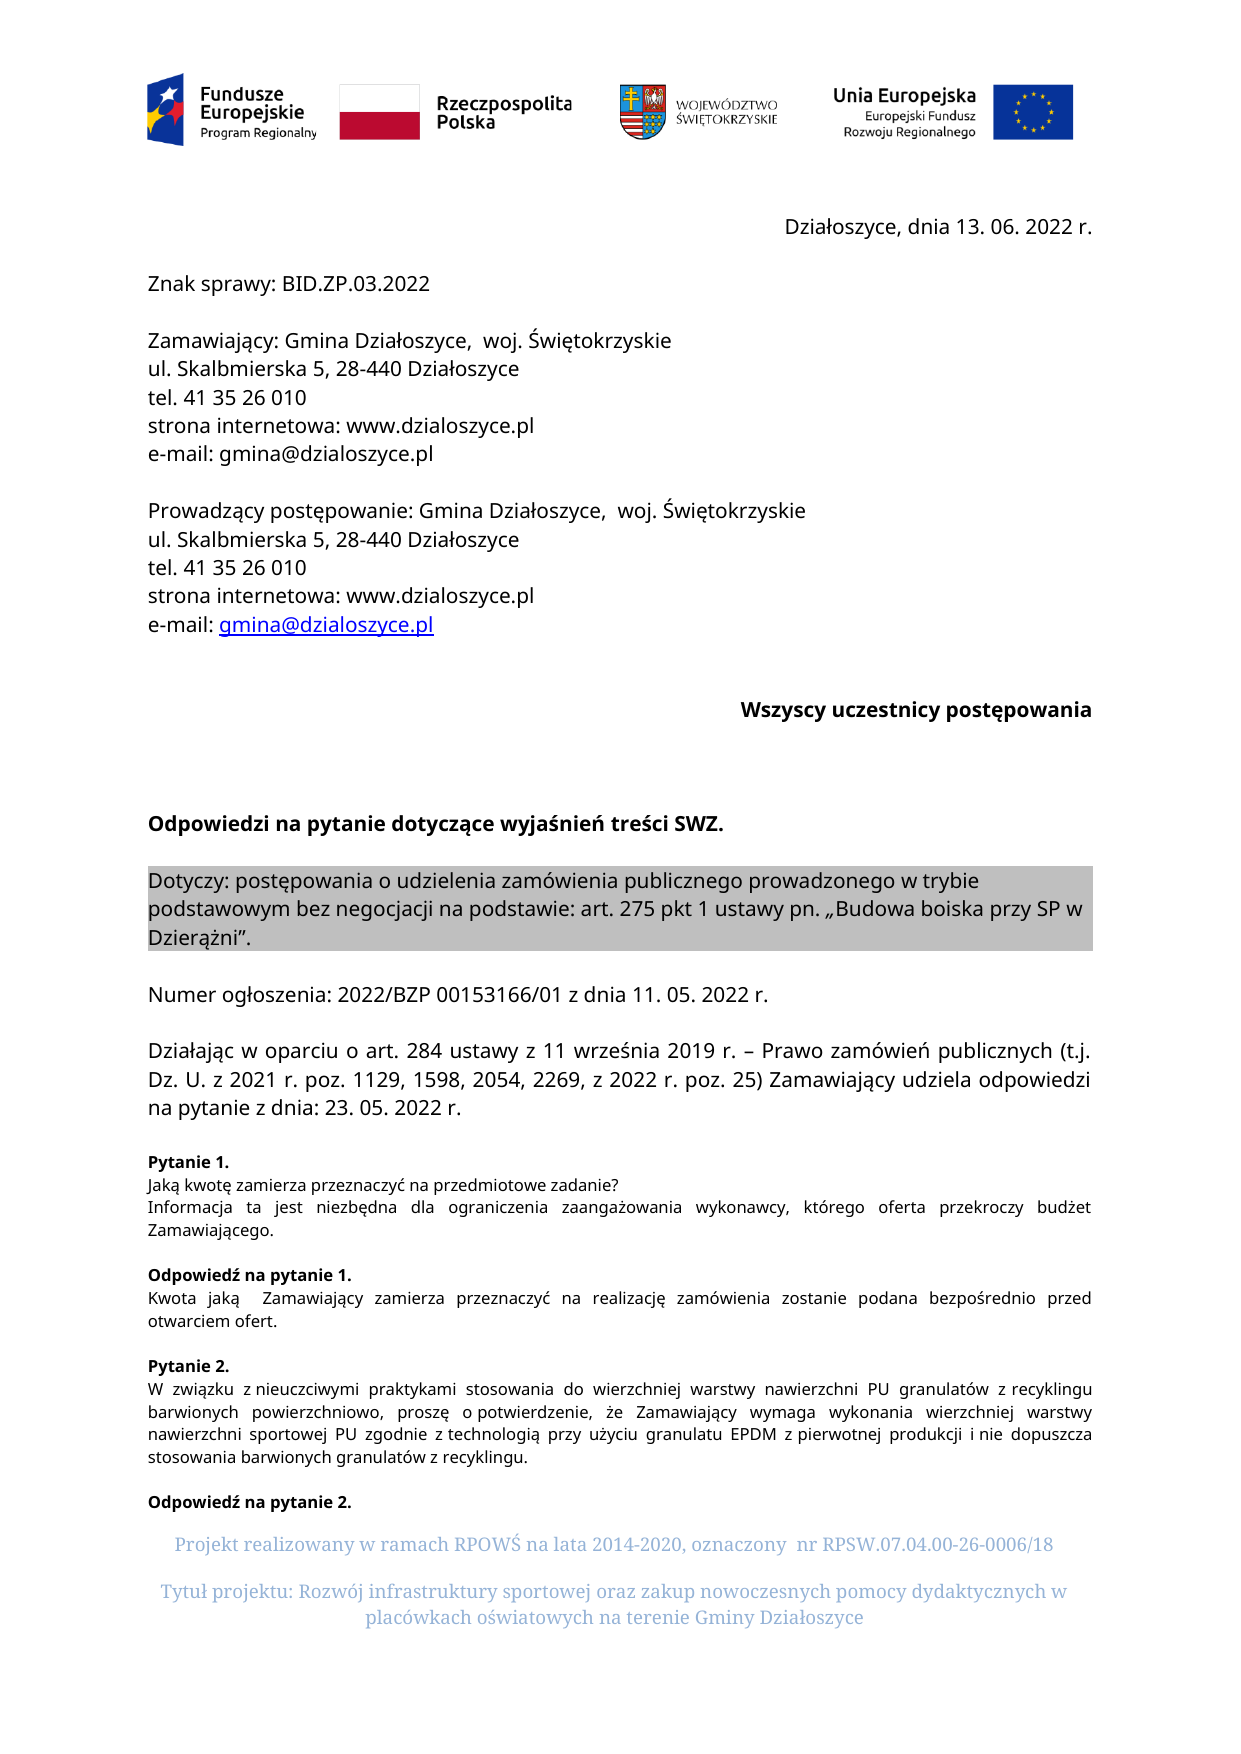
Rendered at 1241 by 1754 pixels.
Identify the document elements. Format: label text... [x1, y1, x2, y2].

text ul. Skalbmierska 5, 28-440 Działoszyce [148, 525, 1093, 553]
text Numer ogłoszenia: 2022/BZP 00153166/01 z dnia 11. 05. 2022 r. [148, 980, 1093, 1008]
text tel. 41 35 26 010 [148, 553, 1093, 582]
text Działoszyce, dnia 13. 06. 2022 r. [148, 212, 1093, 240]
text ul. Skalbmierska 5, 28-440 Działoszyce [148, 354, 1093, 383]
text strona internetowa: www.dzialoszyce.pl [148, 582, 1093, 610]
text Jaką kwotę zamierza przeznaczyć na przedmiotowe zadanie? [148, 1173, 1093, 1196]
picture [834, 73, 1074, 146]
text Wszyscy uczestnicy postępowania [148, 695, 1093, 724]
picture [339, 73, 572, 146]
text Działając w oparciu o art. 284 ustawy z 11 września 2019 r. – Prawo zamówień publicznych (t.j. Dz. U. z 2021 r. poz. 1129, 1598, 2054, 2269, z 2022 r. poz. 25) Zamawiający udziela odpowiedzi na pytanie z dnia: 23. 05. 2022 r. [148, 1037, 1093, 1122]
text Zamawiający: Gmina Działoszyce, woj. Świętokrzyskie [148, 326, 1093, 354]
text Odpowiedzi na pytanie dotyczące wyjaśnień treści SWZ. [148, 809, 1093, 838]
text Kwota jaką Zamawiający zamierza przeznaczyć na realizację zamówienia zostanie podana bezpośrednio przed otwarciem ofert. [148, 1287, 1093, 1332]
text Znak sprawy: BID.ZP.03.2022 [148, 269, 1093, 297]
text Informacja ta jest niezbędna dla ograniczenia zaangażowania wykonawcy, którego oferta przekroczy budżet Zamawiającego. [148, 1196, 1093, 1241]
text Prowadzący postępowanie: Gmina Działoszyce, woj. Świętokrzyskie [148, 496, 1093, 525]
text Pytanie 2. [148, 1355, 1093, 1377]
text Odpowiedź na pytanie 2. [148, 1491, 1093, 1514]
text Dotyczy: postępowania o udzielenia zamówienia publicznego prowadzonego w trybie podstawowym bez negocjacji na podstawie: art. 275 pkt 1 ustawy pn. „Budowa boiska przy SP w Dzierążni”. [148, 866, 1093, 951]
picture [147, 73, 317, 146]
text strona internetowa: www.dzialoszyce.pl [148, 411, 1093, 439]
text W związku z nieuczciwymi praktykami stosowania do wierzchniej warstwy nawierzchni PU granulatów z recyklingu barwionych powierzchniowo, proszę o potwierdzenie, że Zamawiający wymaga wykonania wierzchniej warstwy nawierzchni sportowej PU zgodnie z technologią przy użyciu granulatu EPDM z pierwotnej produkcji i nie dopuszcza stosowania barwionych granulatów z recyklingu. [148, 1377, 1093, 1468]
text Odpowiedź na pytanie 1. [148, 1264, 1093, 1287]
text e-mail: gmina@dzialoszyce.pl [148, 439, 1093, 468]
picture [620, 73, 777, 146]
text Pytanie 1. [148, 1150, 1093, 1173]
text e-mail: gmina@dzialoszyce.pl [148, 610, 1093, 638]
text tel. 41 35 26 010 [148, 383, 1093, 411]
